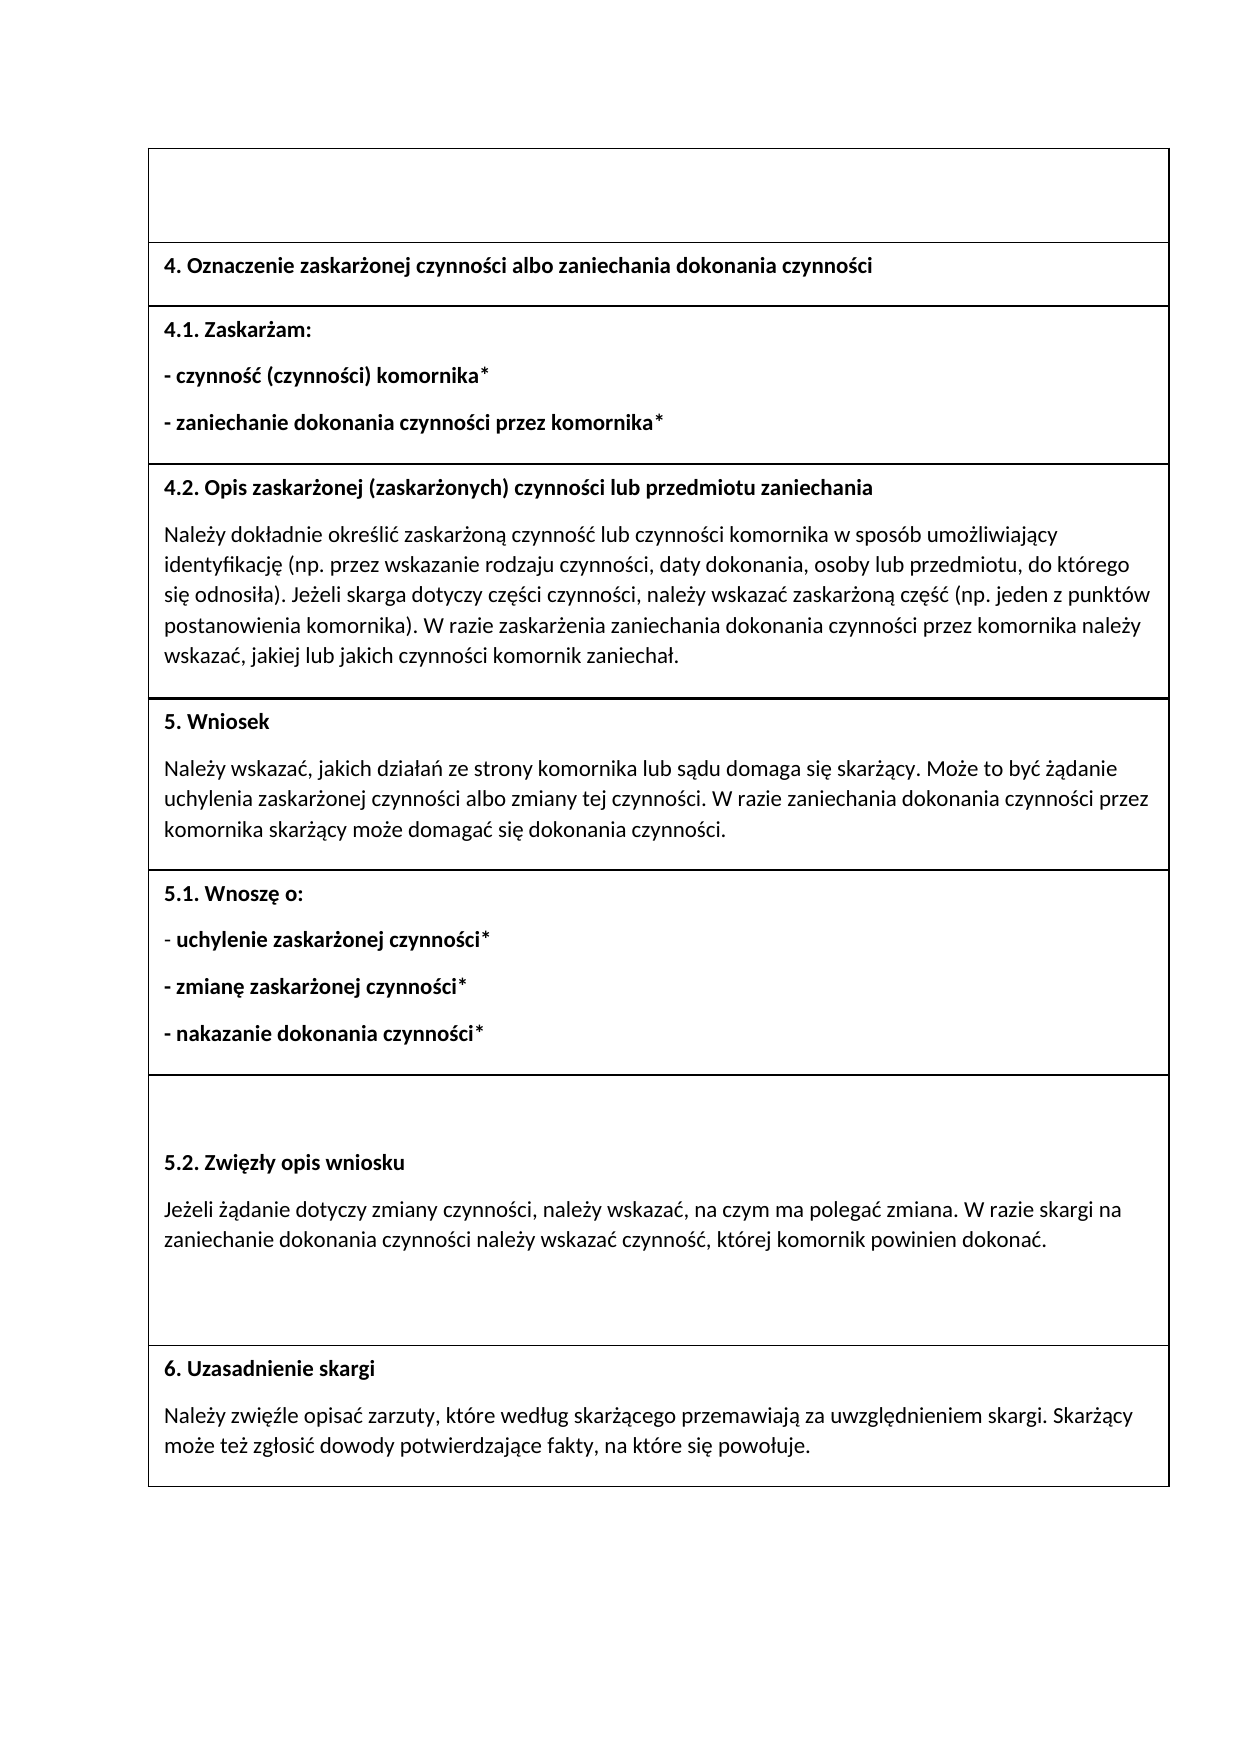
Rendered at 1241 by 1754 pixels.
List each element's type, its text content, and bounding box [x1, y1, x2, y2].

table_cell 4. Oznaczenie zaskarżonej czynności albo zaniechania dokonania czynności [149, 243, 1168, 305]
table_cell 4.2. Opis zaskarżonej (zaskarżonych) czynności lub przedmiotu zaniechania Należy dokładnie określić zaskarżoną czynność lub czynności komornika w sposób umożliwiający identyfikację (np. przez wskazanie rodzaju czynności, daty dokonania, osoby lub przedmiotu, do którego się odnosiła). Jeżeli skarga dotyczy części czynności, należy wskazać zaskarżoną część (np. jeden z punktów postanowienia komornika). W razie zaskarżenia zaniechania dokonania czynności przez komornika należy wskazać, jakiej lub jakich czynności komornik zaniechał. [149, 465, 1168, 696]
table_cell 6. Uzasadnienie skargi Należy zwięźle opisać zarzuty, które według skarżącego przemawiają za uwzględnieniem skargi. Skarżący może też zgłosić dowody potwierdzające fakty, na które się powołuje. [149, 1346, 1168, 1486]
table_cell [149, 149, 1168, 241]
table_cell 4.1. Zaskarżam: - czynność (czynności) komornika* - zaniechanie dokonania czynności przez komornika* [149, 307, 1168, 463]
table_header 5. Wniosek Należy wskazać, jakich działań ze strony komornika lub sądu domaga się skarżący. Może to być żądanie uchylenia zaskarżonej czynności albo zmiany tej czynności. W razie zaniechania dokonania czynności przez komornika skarżący może domagać się dokonania czynności. [149, 700, 1168, 869]
table_cell 5.2. Zwięzły opis wniosku Jeżeli żądanie dotyczy zmiany czynności, należy wskazać, na czym ma polegać zmiana. W razie skargi na zaniechanie dokonania czynności należy wskazać czynność, której komornik powinien dokonać. [149, 1076, 1168, 1345]
table_cell 5.1. Wnoszę o: - uchylenie zaskarżonej czynności* - zmianę zaskarżonej czynności* - nakazanie dokonania czynności* [149, 871, 1168, 1074]
